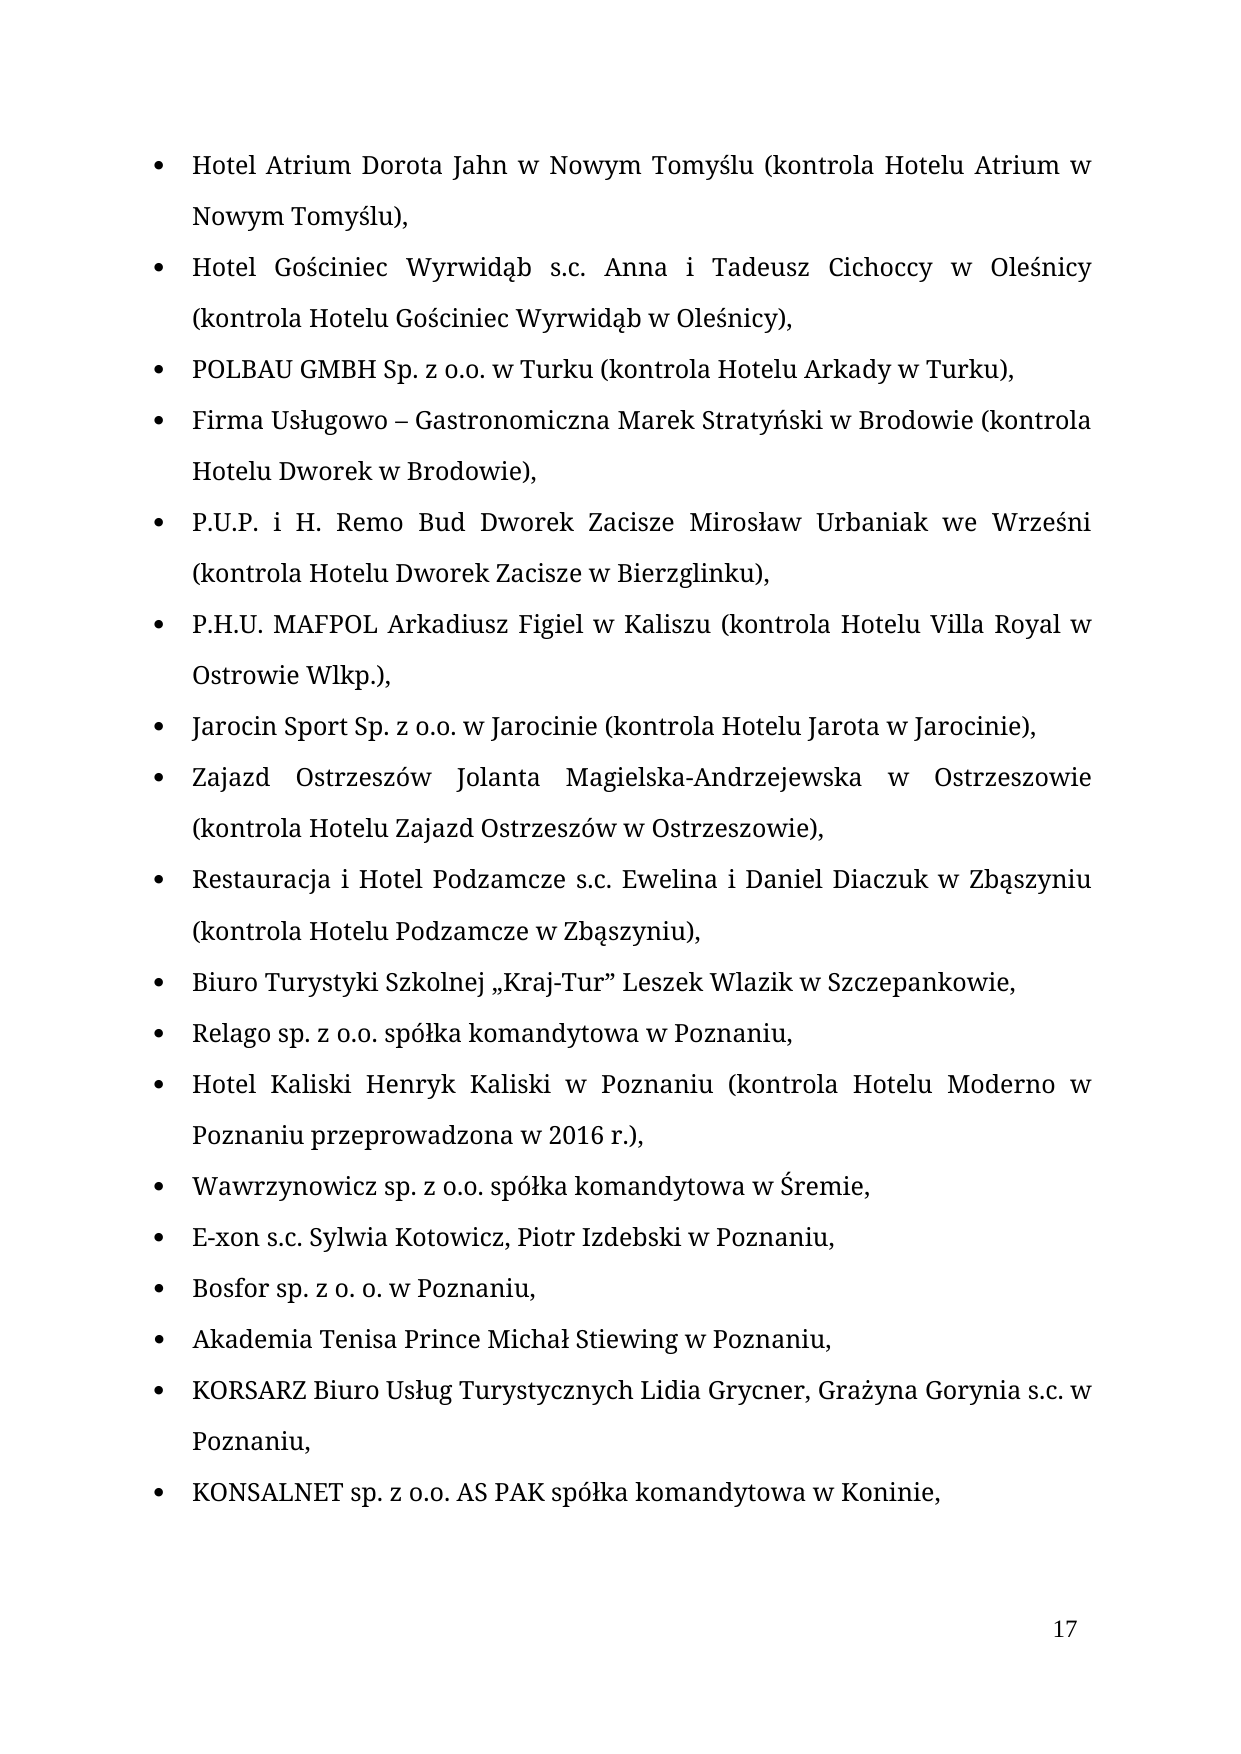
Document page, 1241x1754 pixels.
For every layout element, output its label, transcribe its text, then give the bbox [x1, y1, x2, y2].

list Jarocin Sport Sp. z o.o. w Jarocinie (kontrola Hotelu Jarota w Jarocinie), [154, 709, 1093, 743]
list Hotel Atrium Dorota Jahn w Nowym Tomyślu (kontrola Hotelu Atrium w Nowym Tomyślu), [154, 148, 1093, 233]
list P.H.U. MAFPOL Arkadiusz Figiel w Kaliszu (kontrola Hotelu Villa Royal w Ostrowie Wlkp.), [154, 607, 1093, 692]
list Hotel Kaliski Henryk Kaliski w Poznaniu (kontrola Hotelu Moderno w Poznaniu przeprowadzona w 2016 r.), [154, 1066, 1093, 1151]
list Hotel Gościniec Wyrwidąb s.c. Anna i Tadeusz Cichoccy w Oleśnicy (kontrola Hotelu Gościniec Wyrwidąb w Oleśnicy), [154, 250, 1093, 335]
list KONSALNET sp. z o.o. AS PAK spółka komandytowa w Koninie, [154, 1475, 1093, 1509]
list Bosfor sp. z o. o. w Poznaniu, [154, 1271, 1093, 1304]
list Firma Usługowo – Gastronomiczna Marek Stratyński w Brodowie (kontrola Hotelu Dworek w Brodowie), [154, 403, 1093, 488]
list Restauracja i Hotel Podzamcze s.c. Ewelina i Daniel Diaczuk w Zbąszyniu (kontrola Hotelu Podzamcze w Zbąszyniu), [154, 862, 1093, 947]
list Wawrzynowicz sp. z o.o. spółka komandytowa w Śremie, [154, 1168, 1093, 1202]
list POLBAU GMBH Sp. z o.o. w Turku (kontrola Hotelu Arkady w Turku), [154, 352, 1093, 386]
list Akademia Tenisa Prince Michał Stiewing w Poznaniu, [155, 1322, 1093, 1356]
list E-xon s.c. Sylwia Kotowicz, Piotr Izdebski w Poznaniu, [154, 1219, 1093, 1253]
list P.U.P. i H. Remo Bud Dworek Zacisze Mirosław Urbaniak we Wrześni (kontrola Hotelu Dworek Zacisze w Bierzglinku), [154, 505, 1093, 590]
list Relago sp. z o.o. spółka komandytowa w Poznaniu, [154, 1015, 1093, 1049]
list Zajazd Ostrzeszów Jolanta Magielska-Andrzejewska w Ostrzeszowie (kontrola Hotelu Zajazd Ostrzeszów w Ostrzeszowie), [154, 760, 1093, 845]
list KORSARZ Biuro Usług Turystycznych Lidia Grycner, Grażyna Gorynia s.c. w Poznaniu, [154, 1373, 1093, 1458]
list Biuro Turystyki Szkolnej „Kraj-Tur” Leszek Wlazik w Szczepankowie, [154, 964, 1093, 998]
